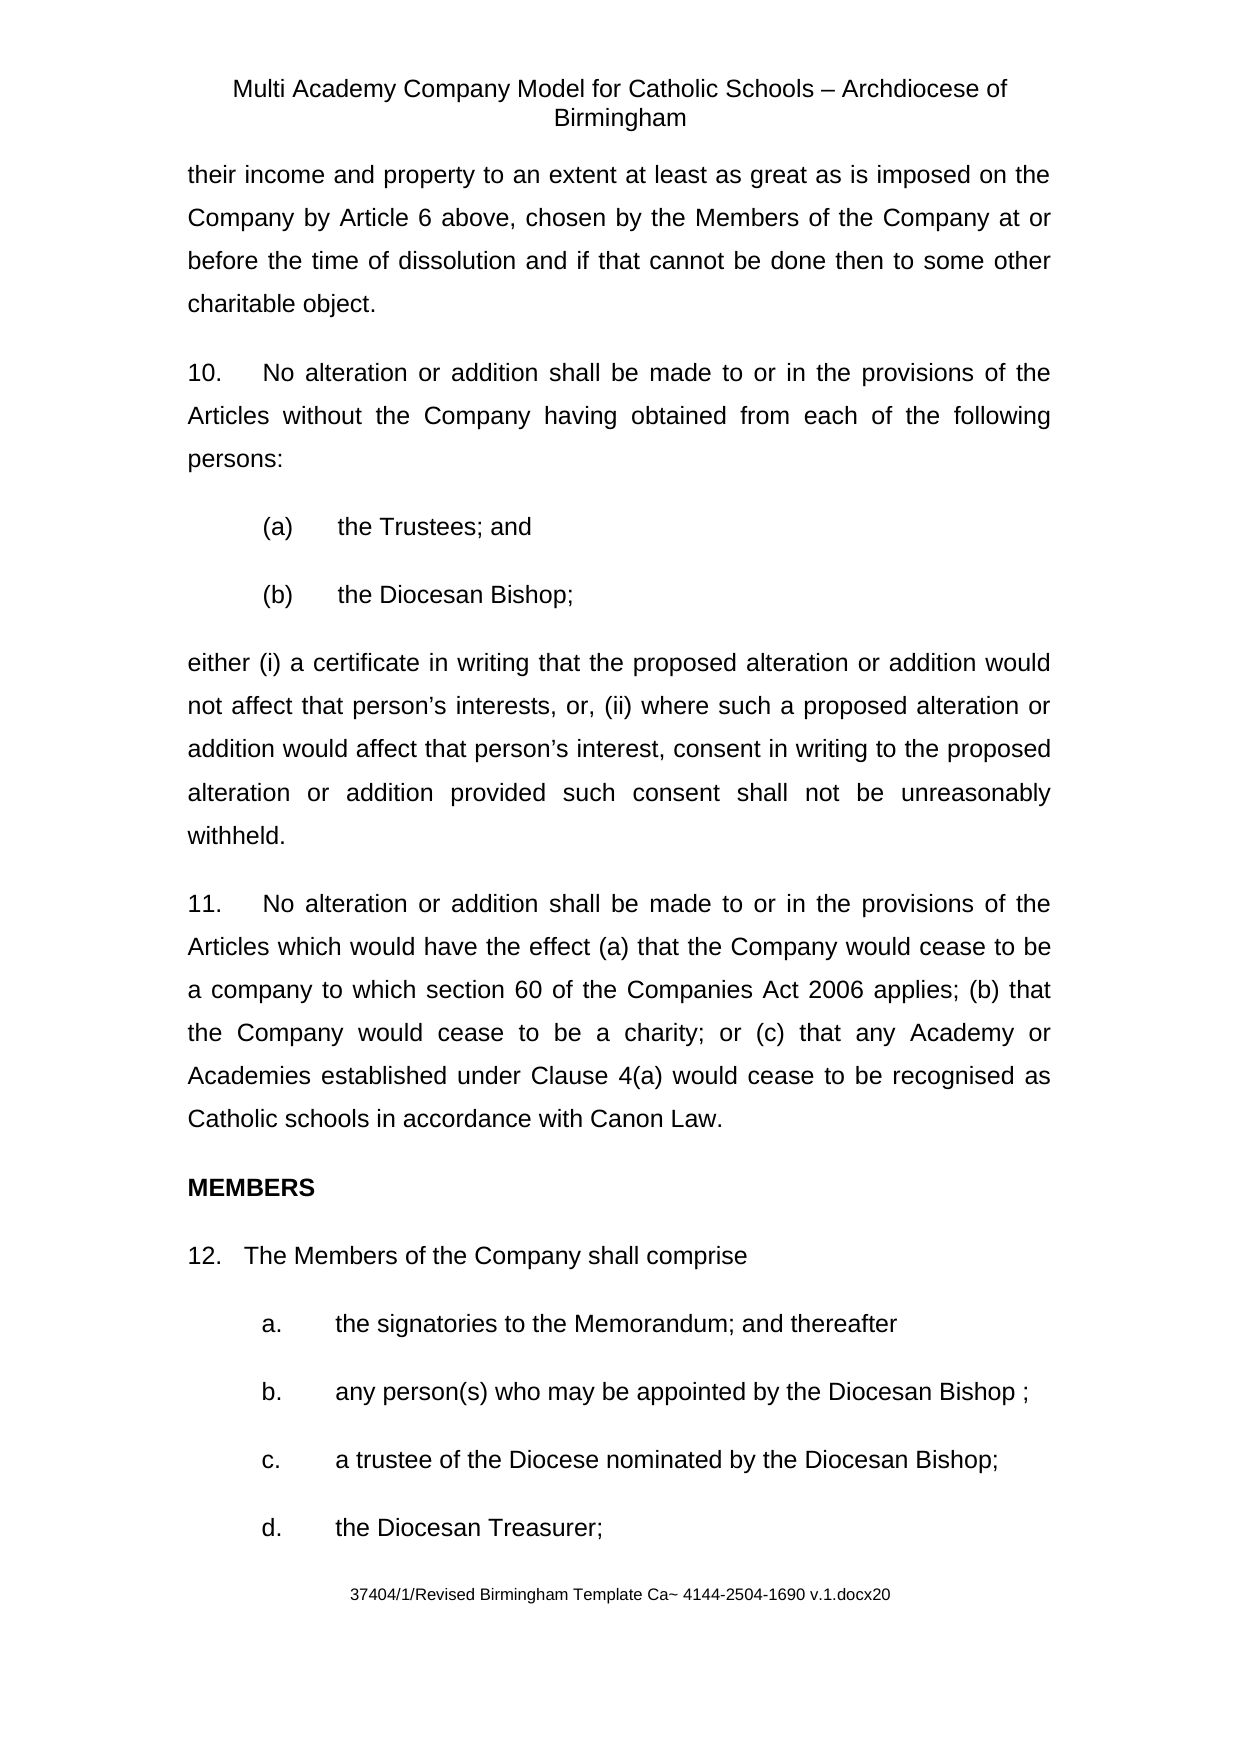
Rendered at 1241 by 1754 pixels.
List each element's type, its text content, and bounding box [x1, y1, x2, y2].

list a trustee of the Diocese nominated by the Diocesan Bishop; [261, 1445, 1053, 1474]
text MEMBERS [187, 1172, 1053, 1201]
list the signatories to the Memorandum; and thereafter [261, 1309, 1053, 1337]
text 10. No alteration or addition shall be made to or in the provisions of the Articles without the Company having obtained from each of the following persons: [187, 357, 1053, 472]
text 12. The Members of the Company shall comprise [187, 1241, 1053, 1269]
text (a) the Trustees; and [262, 512, 1053, 541]
text 11. No alteration or addition shall be made to or in the provisions of the Articles which would have the effect (a) that the Company would cease to be a company to which section 60 of the Companies Act 2006 applies; (b) that the Company would cease to be a charity; or (c) that any Academy or Academies established under Clause 4(a) would cease to be recognised as Catholic schools in accordance with Canon Law. [187, 889, 1053, 1133]
list the Diocesan Treasurer; [261, 1513, 1053, 1542]
text (b) the Diocesan Bishop; [262, 580, 1053, 609]
list any person(s) who may be appointed by the Diocesan Bishop ; [261, 1377, 1053, 1406]
text either (i) a certificate in writing that the proposed alteration or addition would not affect that person’s interests, or, (ii) where such a proposed alteration or addition would affect that person’s interest, consent in writing to the proposed alteration or addition provided such consent shall not be unreasonably withheld. [187, 648, 1053, 849]
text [187, 160, 1053, 318]
